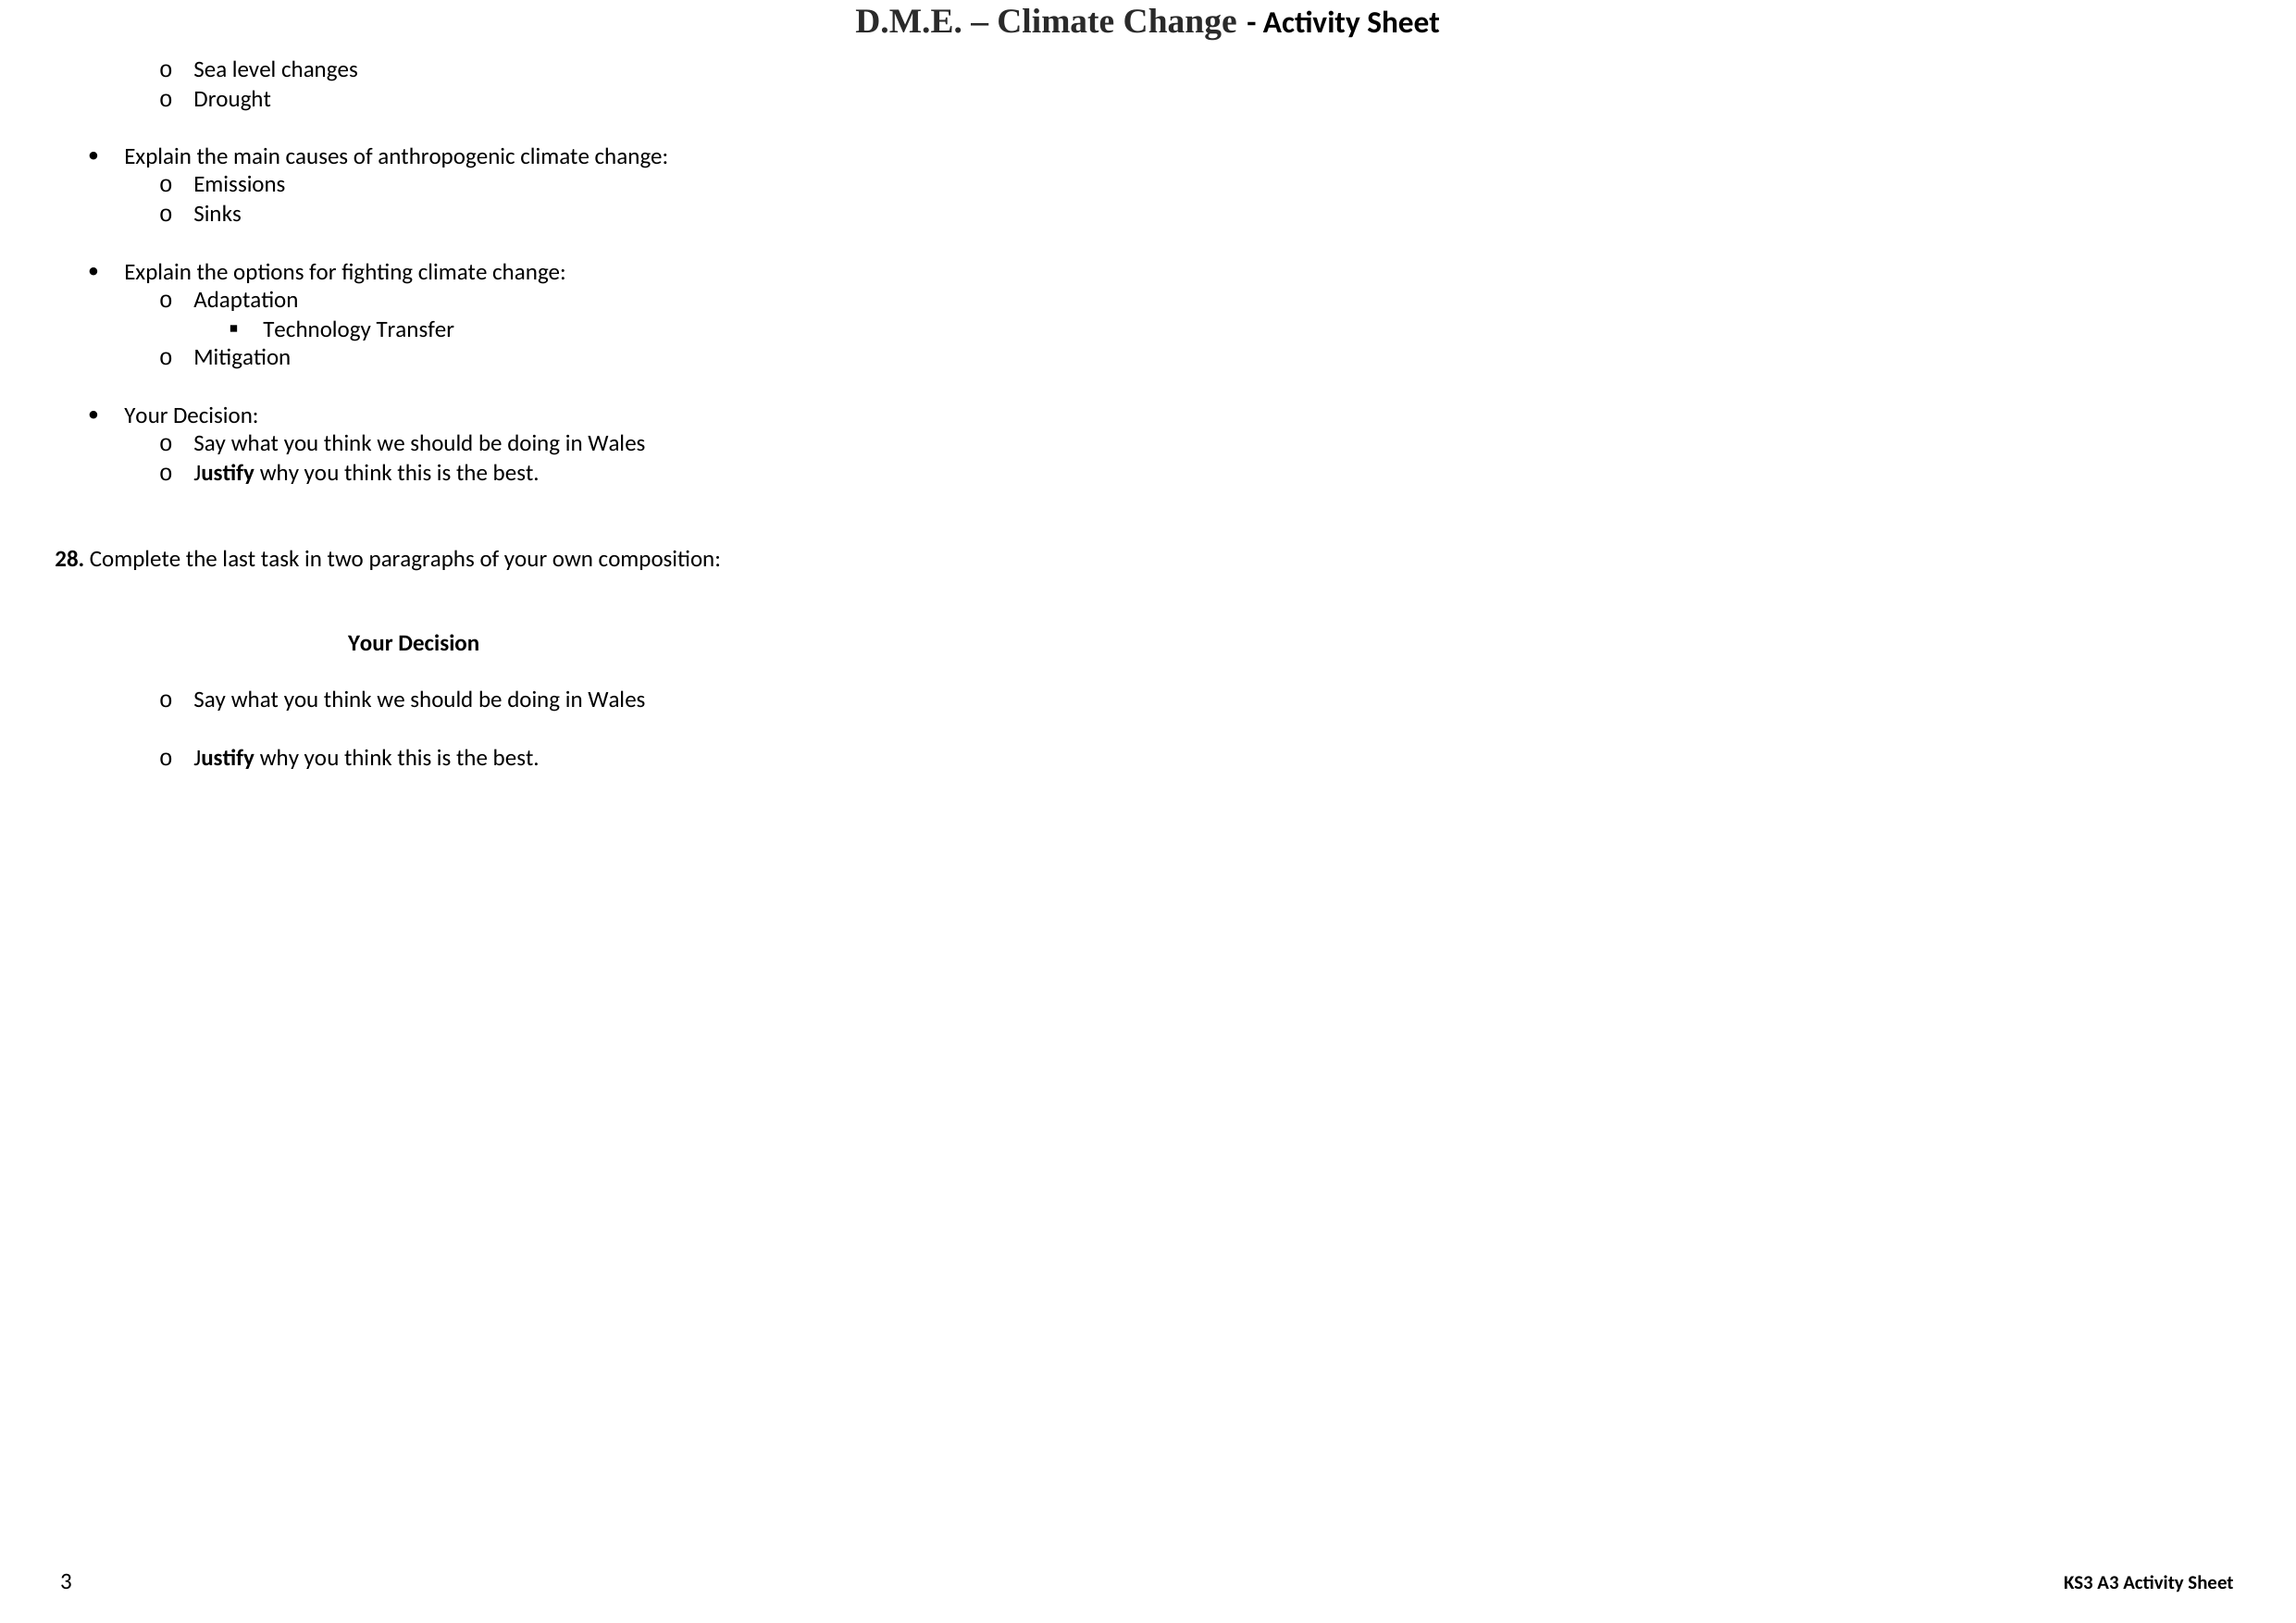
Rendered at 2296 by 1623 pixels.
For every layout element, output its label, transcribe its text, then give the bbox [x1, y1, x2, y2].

list Drought [159, 84, 738, 114]
list Adaptation [159, 285, 738, 315]
list Sinks [159, 199, 738, 229]
list Emissions [159, 170, 738, 199]
list Sea level changes [159, 55, 738, 84]
list Complete the last task in two paragraphs of your own composition: [55, 544, 738, 572]
list Explain the options for fighting climate change: [90, 257, 738, 285]
list Mitigation [159, 343, 738, 372]
list Justify why you think this is the best. [159, 458, 738, 488]
list Say what you think we should be doing in Wales [159, 428, 738, 458]
list Say what you think we should be doing in Wales [159, 686, 738, 714]
text Your Decision [90, 628, 738, 657]
list Technology Transfer [229, 315, 738, 343]
list Your Decision: [90, 401, 738, 428]
list Justify why you think this is the best. [159, 743, 738, 772]
list Explain the main causes of anthropogenic climate change: [90, 142, 738, 170]
